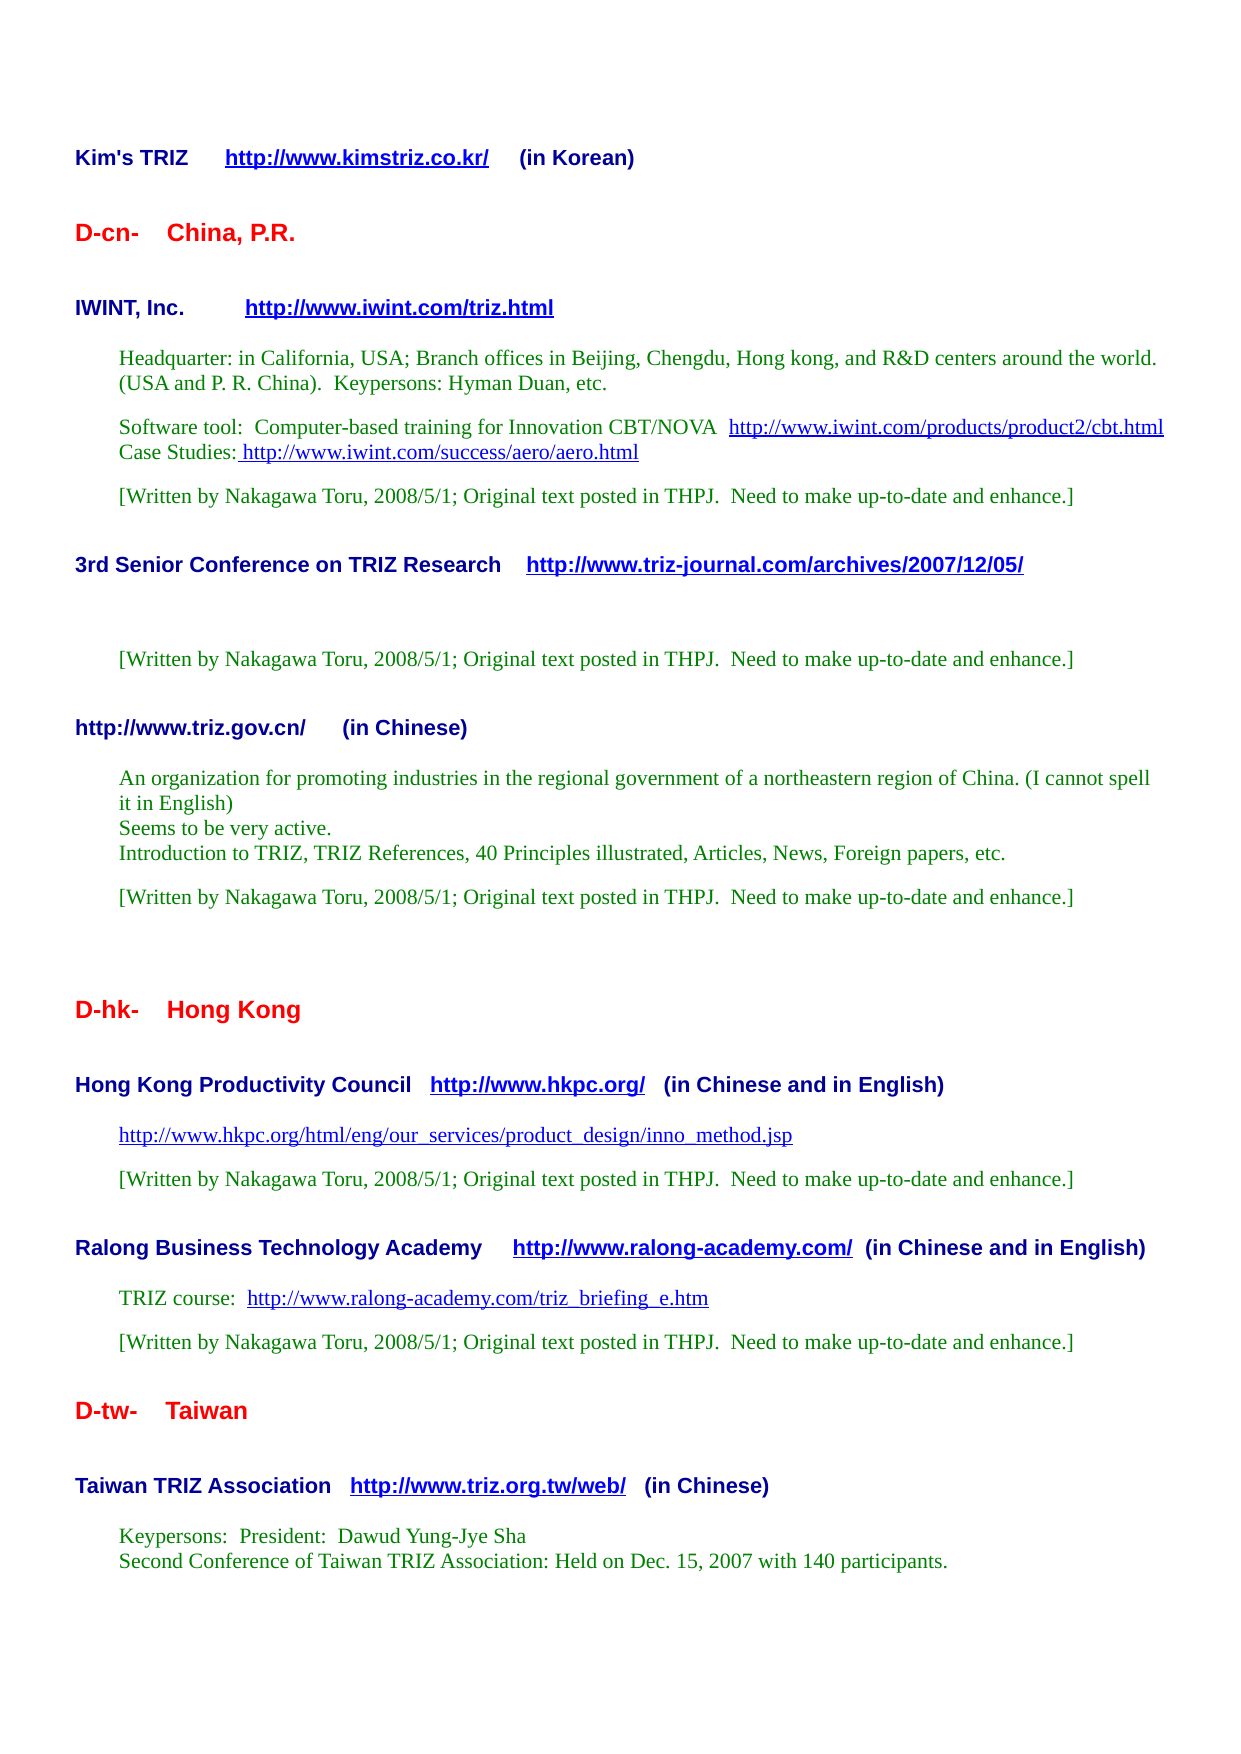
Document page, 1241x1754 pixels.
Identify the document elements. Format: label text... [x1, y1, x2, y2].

text Keypersons: President: Dawud Yung-Jye Sha Second Conference of Taiwan TRIZ Association: Held on Dec. 15, 2007 with 140 participants. [119, 1523, 1165, 1573]
subtitle Kim's TRIZ http://www.kimstriz.co.kr/ (in Korean) [75, 138, 1165, 176]
text Software tool: Computer-based training for Innovation CBT/NOVA http://www.iwint.com/products/product2/cbt.html Case Studies: http://www.iwint.com/success/aero/aero.html [119, 414, 1165, 464]
text [Written by Nakagawa Toru, 2008/5/1; Original text posted in THPJ. Need to make up-to-date and enhance.] [119, 483, 1165, 508]
subtitle 3rd Senior Conference on TRIZ Research http://www.triz-journal.com/archives/2007/12/05/ [75, 546, 1165, 583]
text TRIZ course: http://www.ralong-academy.com/triz_briefing_e.htm [119, 1285, 1165, 1310]
subtitle IWINT, Inc. http://www.iwint.com/triz.html [75, 288, 1165, 326]
text An organization for promoting industries in the regional government of a northeastern region of China. (I cannot spell it in English) Seems to be very active. Introduction to TRIZ, TRIZ References, 40 Principles illustrated, Articles, News, Foreign papers, etc. [119, 765, 1165, 866]
subtitle D-cn- China, P.R. [75, 213, 1165, 251]
subtitle Taiwan TRIZ Association http://www.triz.org.tw/web/ (in Chinese) [75, 1467, 1165, 1504]
subtitle Ralong Business Technology Academy http://www.ralong-academy.com/ (in Chinese and in English) [75, 1229, 1165, 1266]
text [Written by Nakagawa Toru, 2008/5/1; Original text posted in THPJ. Need to make up-to-date and enhance.] [119, 1166, 1165, 1191]
subtitle http://www.triz.gov.cn/ (in Chinese) [75, 708, 1165, 746]
text [Written by Nakagawa Toru, 2008/5/1; Original text posted in THPJ. Need to make up-to-date and enhance.] [119, 884, 1165, 909]
subtitle D-hk- Hong Kong [75, 991, 1165, 1028]
text [Written by Nakagawa Toru, 2008/5/1; Original text posted in THPJ. Need to make up-to-date and enhance.] [119, 646, 1165, 671]
subtitle D-tw- Taiwan [75, 1392, 1165, 1429]
subtitle Hong Kong Productivity Council http://www.hkpc.org/ (in Chinese and in English) [75, 1066, 1165, 1103]
text [Written by Nakagawa Toru, 2008/5/1; Original text posted in THPJ. Need to make up-to-date and enhance.] [119, 1329, 1165, 1354]
text http://www.hkpc.org/html/eng/our_services/product_design/inno_method.jsp [119, 1122, 1165, 1147]
text Headquarter: in California, USA; Branch offices in Beijing, Chengdu, Hong kong, and R&D centers around the world. (USA and P. R. China). Keypersons: Hyman Duan, etc. [119, 344, 1165, 395]
